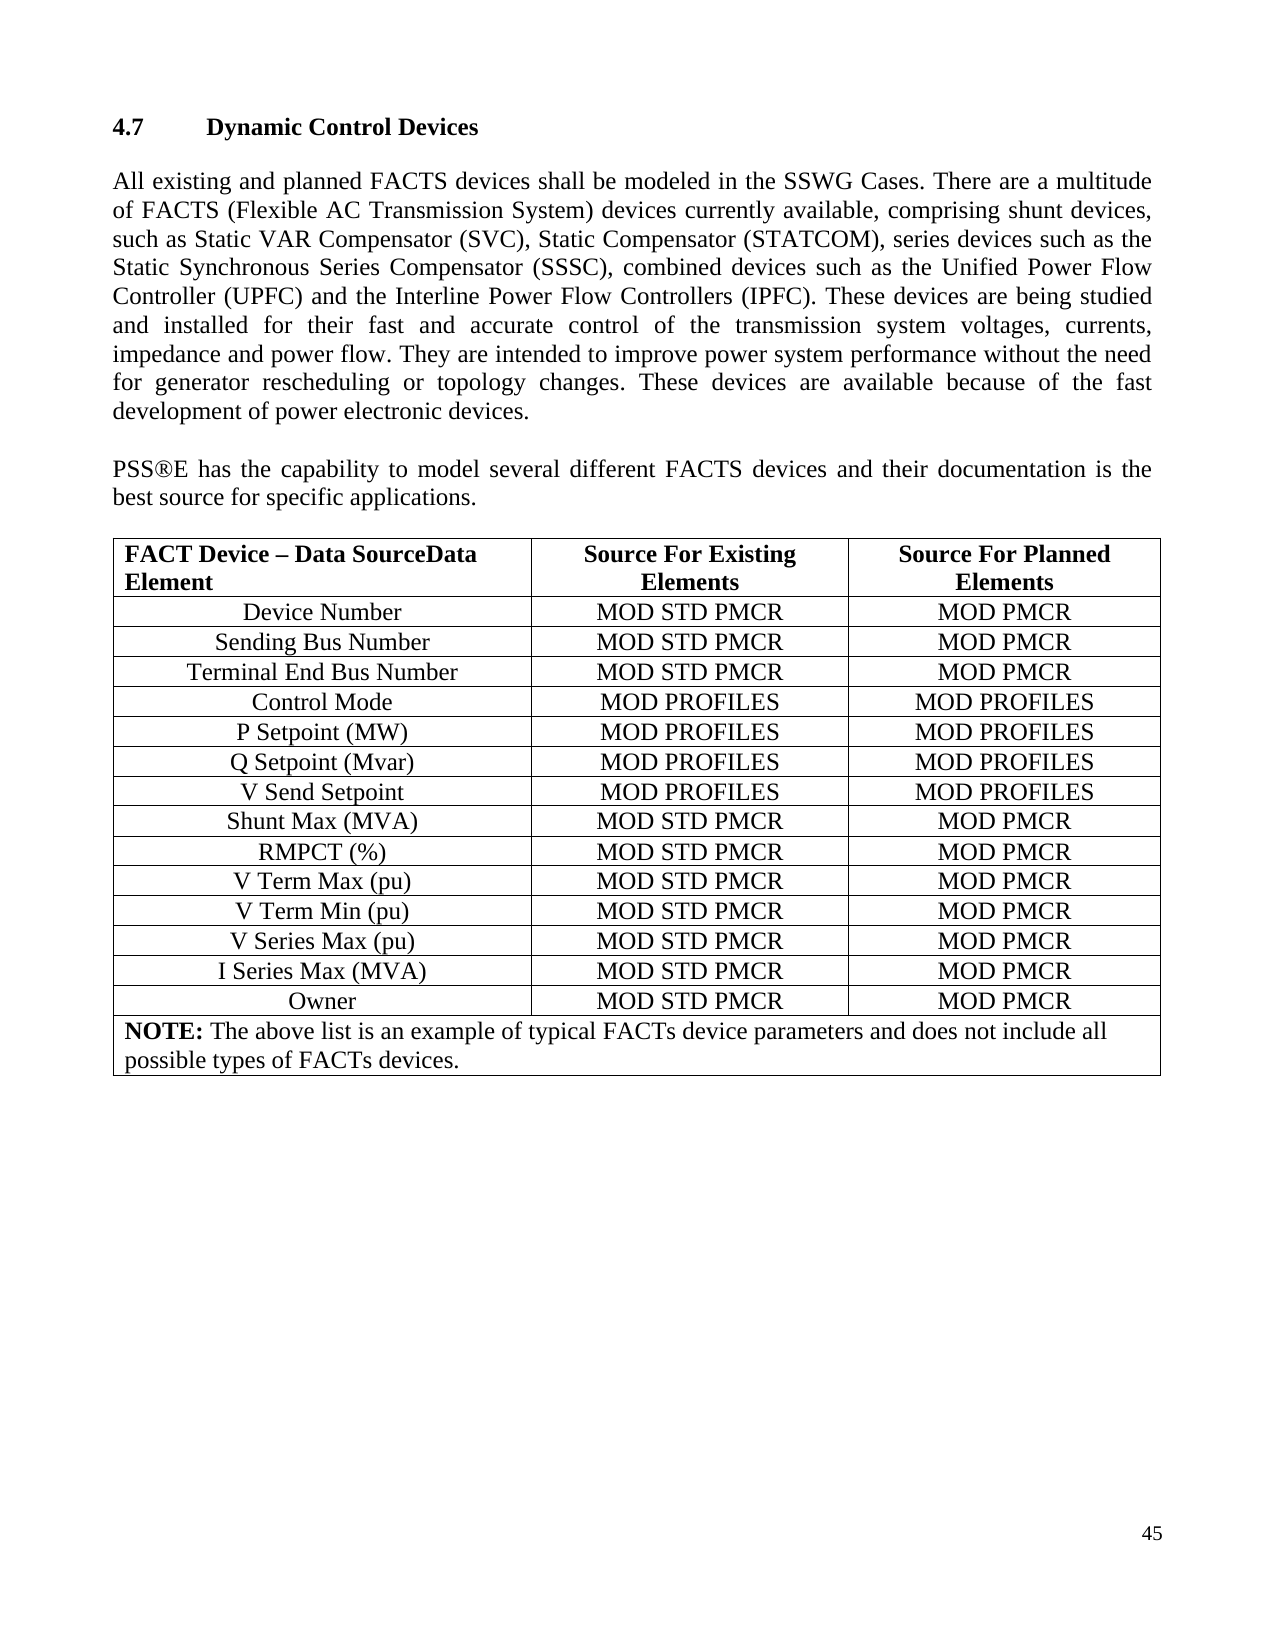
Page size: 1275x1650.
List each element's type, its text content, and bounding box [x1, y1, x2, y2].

table_cell MOD STD PMCR [532, 896, 848, 925]
table_cell MOD PMCR [849, 837, 1160, 865]
table_cell MOD PROFILES [532, 717, 848, 746]
table_cell MOD PROFILES [849, 717, 1160, 746]
table_cell RMPCT (%) [114, 837, 531, 865]
table_cell NOTE: The above list is an example of typical FACTs device parameters and does not include all possible types of FACTs devices. [114, 1016, 1160, 1075]
table_cell MOD PMCR [849, 926, 1160, 955]
table_cell MOD PROFILES [532, 687, 848, 716]
table_cell Q Setpoint (Mvar) [114, 747, 531, 776]
table_cell MOD PMCR [849, 986, 1160, 1015]
table_header FACT Device – Data SourceData Element [114, 539, 531, 596]
table_cell MOD STD PMCR [532, 597, 848, 626]
table_cell MOD STD PMCR [532, 956, 848, 985]
table_cell MOD PMCR [849, 597, 1160, 626]
table_cell MOD PMCR [849, 657, 1160, 686]
table_cell MOD PMCR [849, 956, 1160, 985]
table_cell MOD STD PMCR [532, 986, 848, 1015]
table_cell I Series Max (MVA) [114, 956, 531, 985]
table_cell MOD PROFILES [849, 747, 1160, 776]
table_cell MOD PMCR [849, 896, 1160, 925]
table_cell MOD PMCR [849, 806, 1160, 836]
table_cell Control Mode [114, 687, 531, 716]
table_cell V Term Max (pu) [114, 866, 531, 895]
text PSS®E has the capability to model several different FACTS devices and their documentation is the best source for specific applications. [112, 454, 1153, 511]
table_cell Shunt Max (MVA) [114, 806, 531, 836]
table_cell MOD PROFILES [532, 747, 848, 776]
table_cell MOD STD PMCR [532, 926, 848, 955]
table_cell V Series Max (pu) [114, 926, 531, 955]
table_cell MOD PROFILES [532, 777, 848, 805]
table_cell MOD STD PMCR [532, 837, 848, 865]
table_cell V Term Min (pu) [114, 896, 531, 925]
table_cell Sending Bus Number [114, 627, 531, 656]
table_cell MOD PROFILES [849, 777, 1160, 805]
table_cell MOD PMCR [849, 866, 1160, 895]
table_header Source For Planned Elements [849, 539, 1160, 596]
table_cell MOD STD PMCR [532, 627, 848, 656]
table_cell MOD PROFILES [849, 687, 1160, 716]
table_cell MOD STD PMCR [532, 806, 848, 836]
table_cell V Send Setpoint [114, 777, 531, 805]
table_cell P Setpoint (MW) [114, 717, 531, 746]
text 4.7 Dynamic Control Devices [112, 112, 1162, 141]
table_cell Device Number [114, 597, 531, 626]
table_header Source For Existing Elements [532, 539, 848, 596]
table_cell MOD PMCR [849, 627, 1160, 656]
table_cell Owner [114, 986, 531, 1015]
text All existing and planned FACTS devices shall be modeled in the SSWG Cases. There are a multitude of FACTS (Flexible AC Transmission System) devices currently available, comprising shunt devices, such as Static VAR Compensator (SVC), Static Compensator (STATCOM), series devices such as the Static Synchronous Series Compensator (SSSC), combined devices such as the Unified Power Flow Controller (UPFC) and the Interline Power Flow Controllers (IPFC). These devices are being studied and installed for their fast and accurate control of the transmission system voltages, currents, impedance and power flow. They are intended to improve power system performance without the need for generator rescheduling or topology changes. These devices are available because of the fast development of power electronic devices. [112, 166, 1153, 425]
table_cell MOD STD PMCR [532, 657, 848, 686]
table_cell Terminal End Bus Number [114, 657, 531, 686]
table_cell MOD STD PMCR [532, 866, 848, 895]
